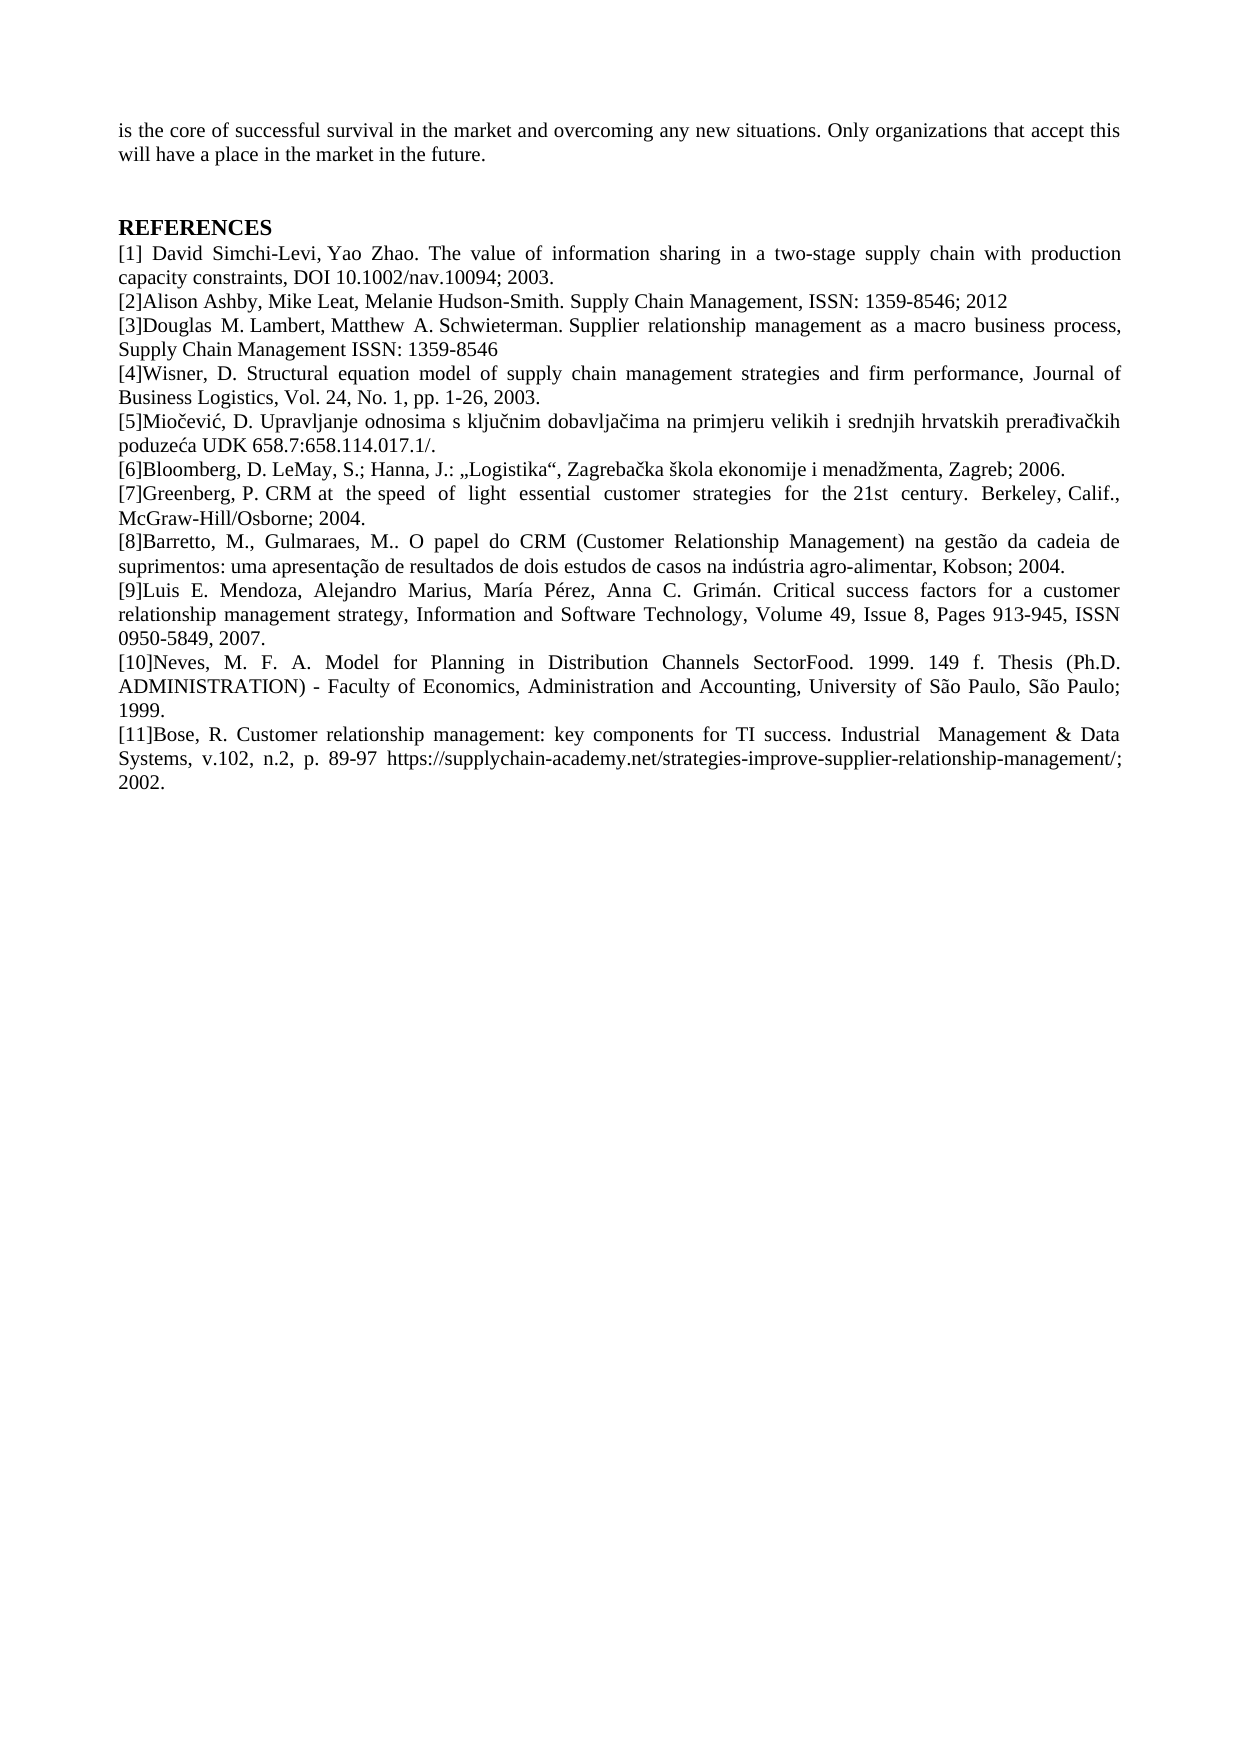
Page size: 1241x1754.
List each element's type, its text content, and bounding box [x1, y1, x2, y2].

text [5]Miočević, D. Upravljanje odnosima s ključnim dobavljačima na primjeru velikih i srednjih hrvatskih prerađivačkih poduzeća UDK 658.7:658.114.017.1/. [118, 409, 1122, 457]
text [8]Barretto, M., Gulmaraes, M.. O papel do CRM (Customer Relationship Management) na gestão da cadeia de suprimentos: uma apresentação de resultados de dois estudos de casos na indústria agro-alimentar, Kobson; 2004. [118, 529, 1122, 578]
text [9]Luis E. Mendoza, Alejandro Marius, María Pérez, Anna C. Grimán. Critical success factors for a customer relationship management strategy, Information and Software Technology, Volume 49, Issue 8, Pages 913-945, ISSN 0950-5849, 2007. [118, 578, 1122, 650]
text [6]Bloomberg, D. LeMay, S.; Hanna, J.: „Logistika“, Zagrebačka škola ekonomije i menadžmenta, Zagreb; 2006. [118, 457, 1122, 481]
text [2]Alison Ashby, Mike Leat, Melanie Hudson-Smith. Supply Chain Management, ISSN: 1359-8546; 2012 [118, 289, 1122, 313]
text [4]Wisner, D. Structural equation model of supply chain management strategies and firm performance, Journal of Business Logistics, Vol. 24, No. 1, pp. 1-26, 2003. [118, 361, 1122, 409]
text [1] David Simchi-Levi, Yao Zhao. The value of information sharing in a two-stage supply chain with production capacity constraints, DOI 10.1002/nav.10094; 2003. [118, 241, 1122, 289]
text [3]Douglas M. Lambert, Matthew A. Schwieterman. Supplier relationship management as a macro business process, Supply Chain Management ISSN: 1359-8546 [118, 313, 1122, 361]
text REFERENCES [118, 214, 1122, 241]
text [7]Greenberg, P. CRM at the speed of light essential customer strategies for the 21st century. Berkeley, Calif., McGraw-Hill/Osborne; 2004. [118, 481, 1122, 529]
text [10]Neves, M. F. A. Model for Planning in Distribution Channels SectorFood. 1999. 149 f. Thesis (Ph.D. ADMINISTRATION) - Faculty of Economics, Administration and Accounting, University of São Paulo, São Paulo; 1999. [118, 650, 1122, 722]
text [118, 118, 1122, 166]
text [11]Bose, R. Customer relationship management: key components for TI success. Industrial Management & Data Systems, v.102, n.2, p. 89-97 https://supplychain-academy.net/strategies-improve-supplier-relationship-management/; 2002. [118, 722, 1122, 794]
